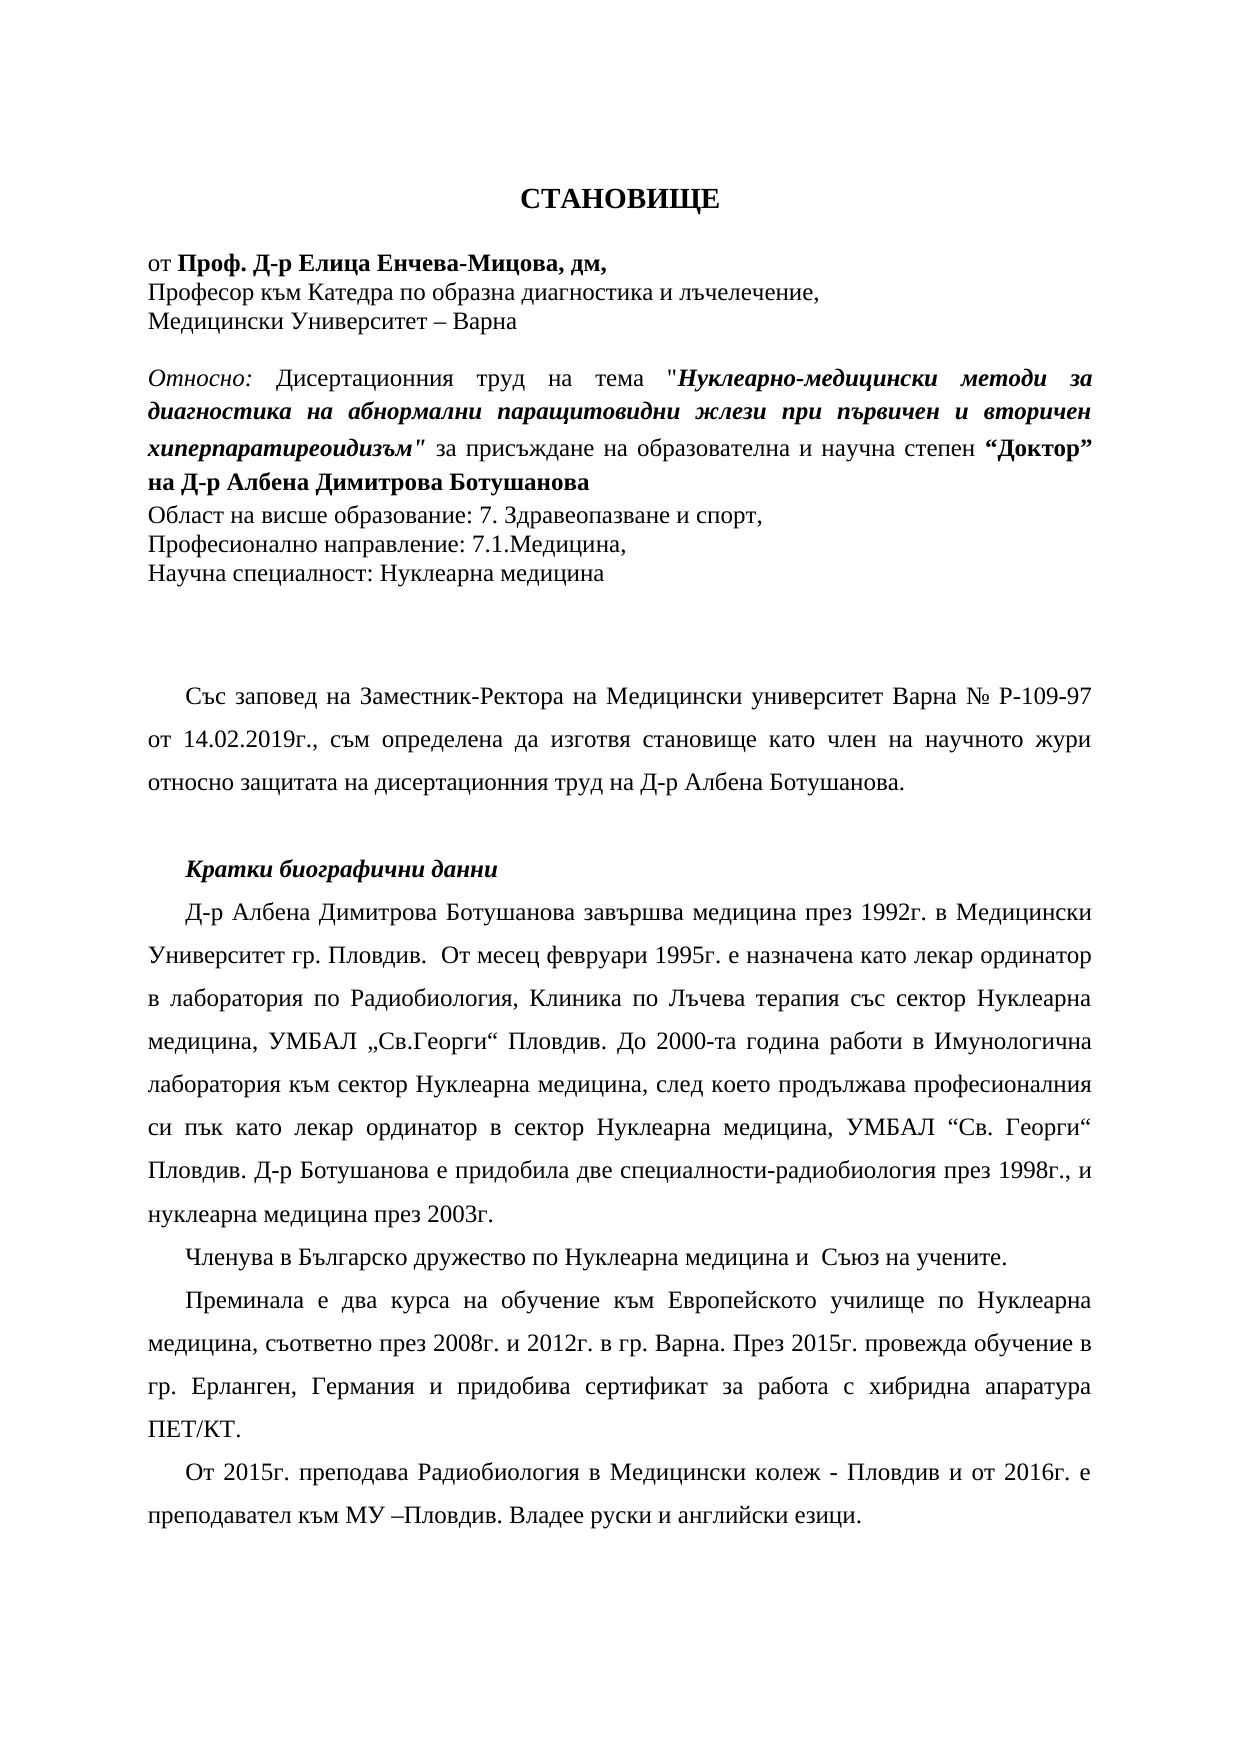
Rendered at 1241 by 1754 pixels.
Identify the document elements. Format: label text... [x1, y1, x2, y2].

text Със заповед на Заместник-Ректора на Медицински университет Варна № Р-109-97 от 14.02.2019г., съм определена да изготвя становище като член на научното жури относно защитата на дисертационния труд на Д-р Албена Ботушанова. [148, 681, 1093, 796]
text Медицински Университет – Варна [148, 306, 1093, 334]
text Научна специалност: Нуклеарна медицина [148, 558, 1093, 586]
text Членува в Българско дружество по Нуклеарна медицина и Съюз на учените. [148, 1242, 1093, 1271]
text Кратки биографични данни [148, 854, 1093, 882]
text от Проф. Д-р Елица Енчева-Мицова, дм, [148, 248, 1093, 277]
text Професор към Катедра по образна диагностика и лъчелечение, [148, 277, 1093, 306]
text Преминала е два курса на обучение към Европейското училище по Нуклеарна медицина, съответно през 2008г. и 2012г. в гр. Варна. През 2015г. провежда обучение в гр. Ерланген, Германия и придобива сертификат за работа с хибридна апаратура ПЕТ/КТ. [148, 1285, 1093, 1443]
text Относно: Дисертационния труд на тема "Нуклеарно-медицински методи за диагностика на абнормални паращитовидни жлези при първичен и вторичен хиперпаратиреоидизъм" за присъждане на образователна и научна степен “Доктор” на Д-р Албена Димитрова Ботушанова [148, 363, 1093, 496]
text Д-р Албена Димитрова Ботушанова завършва медицина през 1992г. в Медицински Университет гр. Пловдив. От месец февруари 1995г. е назначена като лекар ординатор в лаборатория по Радиобиология, Клиника по Лъчева терапия със сектор Нуклеарна медицина, УМБАЛ „Св.Георги“ Пловдив. До 2000-та година работи в Имунологична лаборатория към сектор Нуклеарна медицина, след което продължава професионалния си пък като лекар ординатор в сектор Нуклеарна медицина, УМБАЛ “Св. Георги“ Пловдив. Д-р Ботушанова е придобила две специалности-радиобиология през 1998г., и нуклеарна медицина през 2003г. [148, 897, 1093, 1227]
text СТАНОВИЩЕ [148, 181, 1093, 215]
text Област на висше образование: 7. Здравеопазване и спорт, [148, 500, 1093, 529]
text Професионално направление: 7.1.Медицина, [148, 529, 1093, 558]
text От 2015г. преподава Радиобиология в Медицински колеж - Пловдив и от 2016г. е преподавател към МУ –Пловдив. Владее руски и английски езици. [148, 1457, 1093, 1529]
